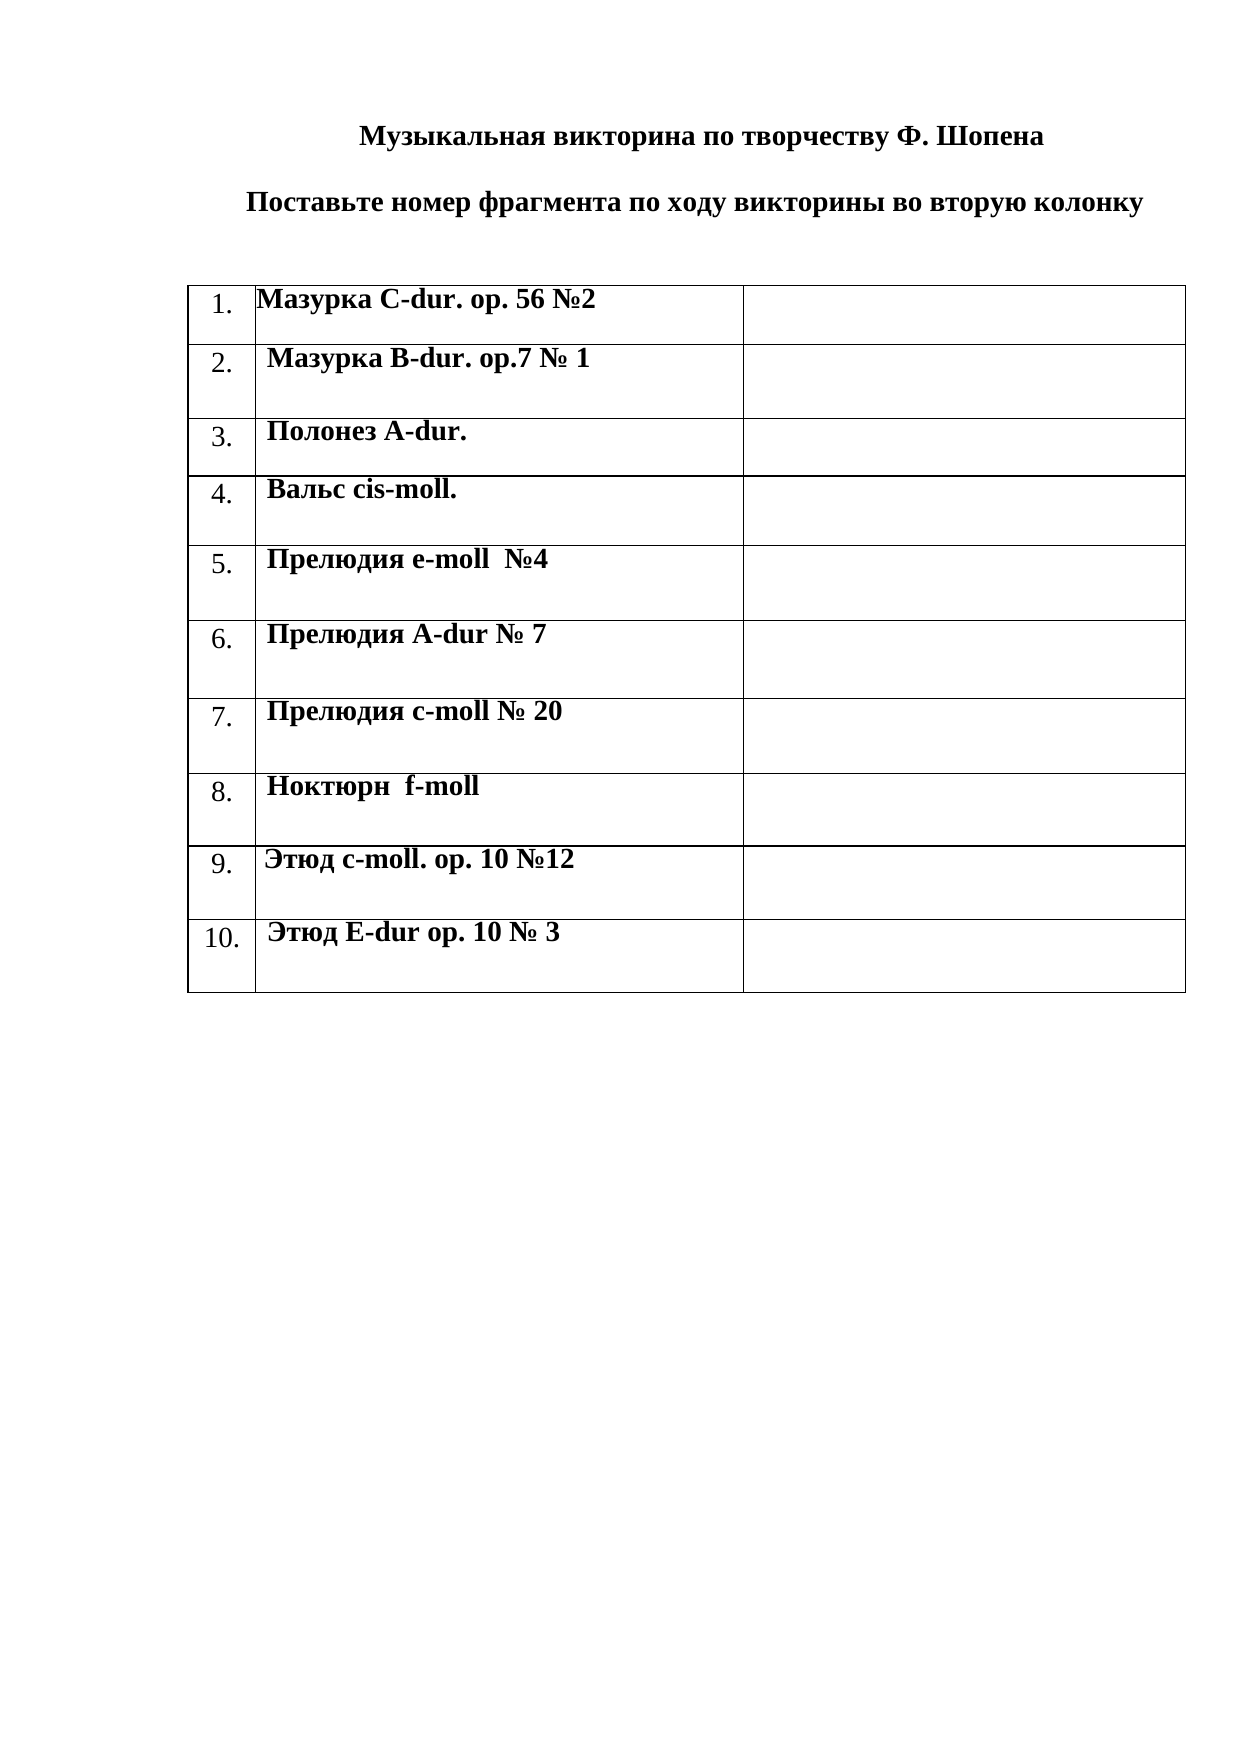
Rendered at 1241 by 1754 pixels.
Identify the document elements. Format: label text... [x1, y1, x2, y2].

table_cell Мазурка B-dur. op.7 № 1 [256, 345, 743, 417]
table_cell Прелюдия A-dur № 7 [256, 621, 743, 698]
table_cell 7. [189, 699, 255, 773]
table_cell [744, 345, 1185, 417]
table_cell 6. [189, 621, 255, 698]
table_cell Прелюдия e-moll №4 [256, 546, 743, 620]
table_cell 8. [189, 774, 255, 845]
table_cell Ноктюрн f-moll [256, 774, 743, 845]
table_header Мазурка C-dur. op. 56 №2 [256, 286, 743, 344]
table_cell [744, 419, 1185, 475]
table_cell 9. [189, 847, 255, 918]
table_cell [744, 699, 1185, 773]
table_header [744, 286, 1185, 344]
table_cell [744, 621, 1185, 698]
table_cell Полонез A-dur. [256, 419, 743, 475]
table_cell Этюд c-moll. op. 10 №12 [256, 847, 743, 918]
table_cell Прелюдия c-moll № 20 [256, 699, 743, 773]
text Поставьте номер фрагмента по ходу викторины во вторую колонку [238, 189, 1152, 216]
table_cell Этюд E-dur op. 10 № 3 [256, 920, 743, 992]
table_cell 5. [189, 546, 255, 620]
table_cell [744, 847, 1185, 918]
list Музыкальная викторина по творчеству Ф. Шопена [252, 118, 1152, 152]
table_cell 2. [189, 345, 255, 417]
table_cell Вальс cis-moll. [256, 477, 743, 545]
table_cell 10. [189, 920, 255, 992]
table_cell [744, 546, 1185, 620]
table_cell [744, 774, 1185, 845]
table_cell [744, 477, 1185, 545]
table_cell [744, 920, 1185, 992]
table_header 1. [189, 286, 255, 344]
table_cell 3. [189, 419, 255, 475]
table_cell 4. [189, 477, 255, 545]
